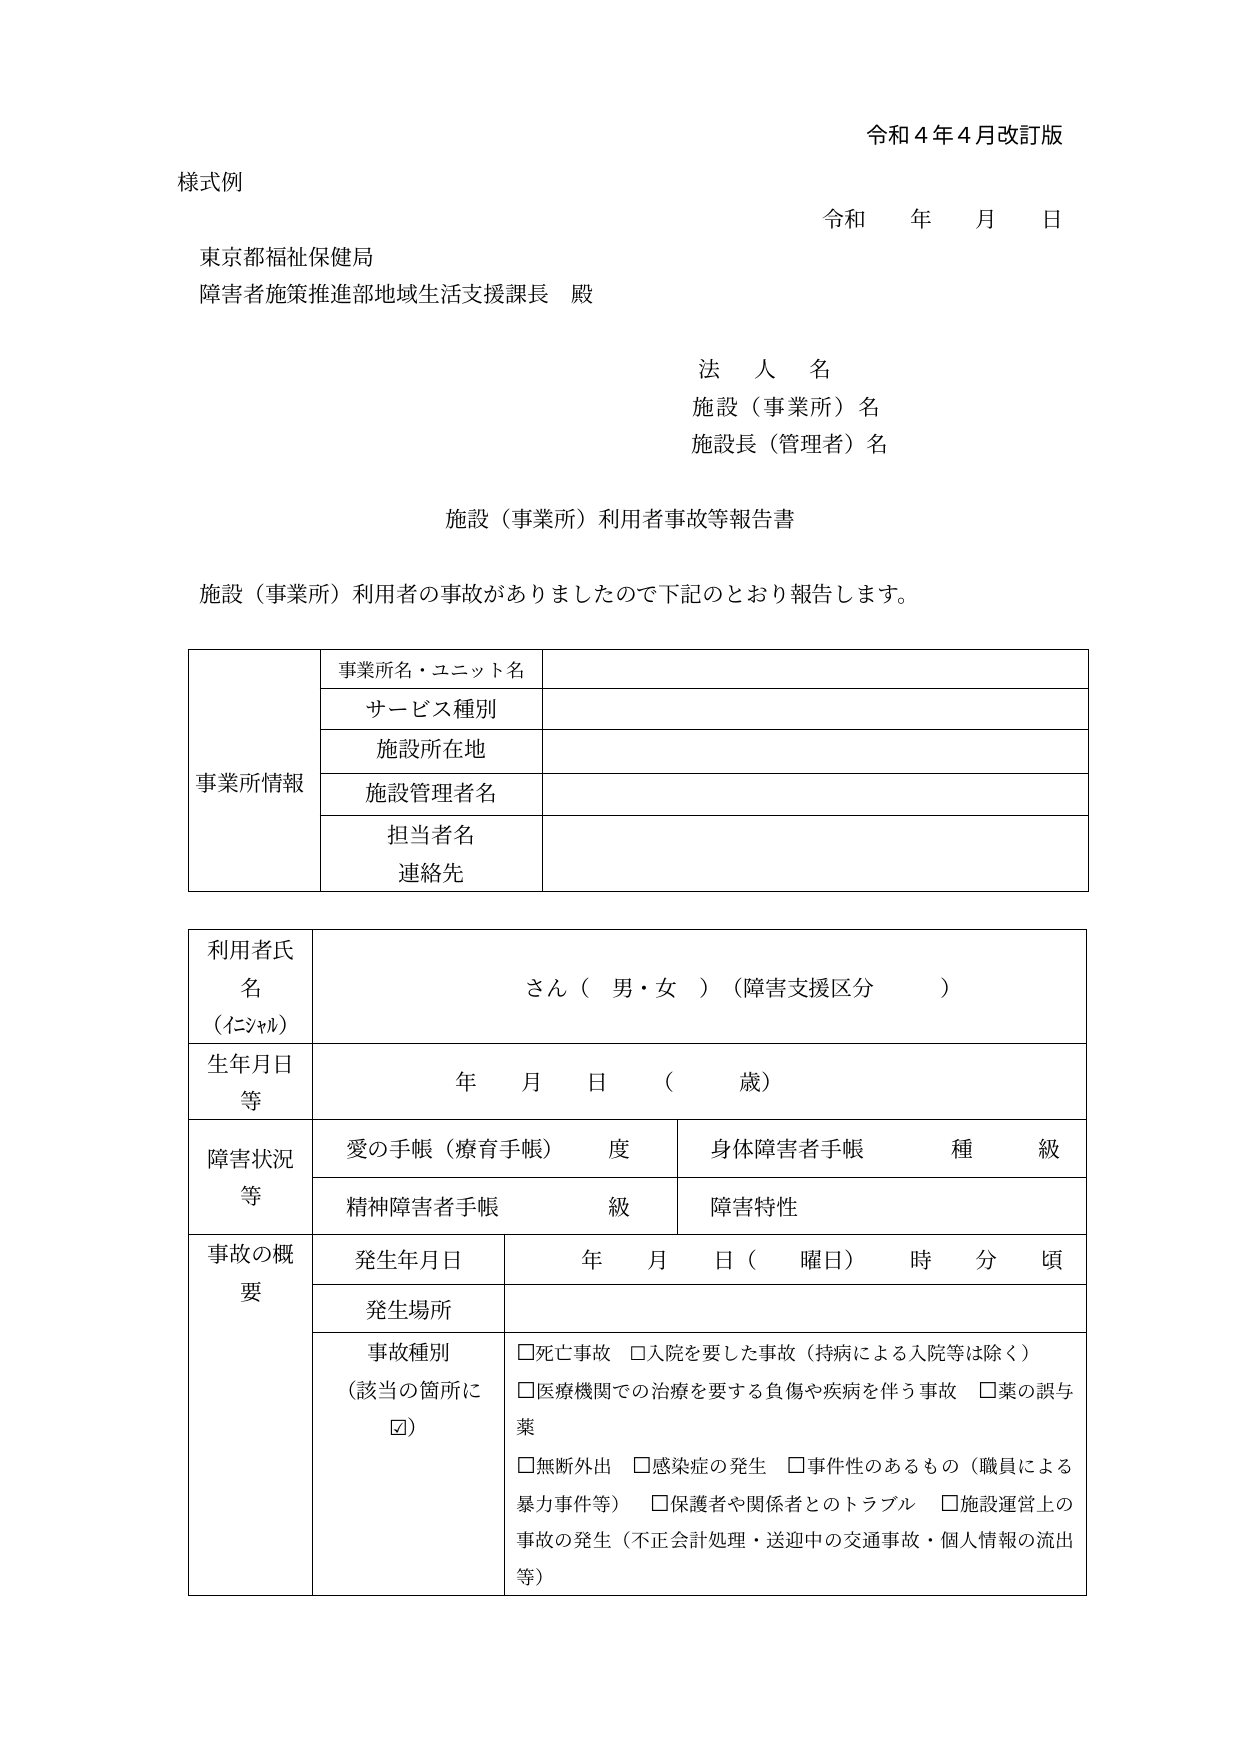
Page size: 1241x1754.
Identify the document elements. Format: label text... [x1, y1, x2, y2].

table_cell 年 月 日（ 曜日） 時 分 頃 [505, 1235, 1086, 1284]
table_cell [543, 774, 1088, 814]
table_cell 身体障害者手帳 種 級 [678, 1120, 1086, 1177]
table_cell サービス種別 [321, 689, 542, 729]
text 法人名 [177, 349, 1063, 387]
table_cell 年 月 日 （ 歳） [313, 1044, 1086, 1119]
table_header さん（ 男・女 ）（障害支援区分 ） [313, 930, 1086, 1043]
table_cell 担当者名 連絡先 [321, 816, 542, 891]
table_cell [505, 1333, 1086, 1595]
table_cell 障害状況等 [189, 1120, 312, 1233]
table_cell [543, 689, 1088, 729]
text 施設長（管理者）名 [177, 424, 1063, 462]
table_header 事業所情報 [189, 650, 320, 891]
table_cell 事故の概要 [189, 1235, 312, 1595]
table_cell 施設管理者名 [321, 774, 542, 814]
table_cell [543, 816, 1088, 891]
table_header 事業所名・ユニット名 [321, 650, 542, 688]
table_cell [543, 730, 1088, 772]
text 施設（事業所）利用者事故等報告書 [177, 499, 1063, 537]
text 東京都福祉保健局 [177, 237, 1063, 274]
table_cell 事故種別 （該当の箇所に☑） [313, 1333, 504, 1595]
table_cell 愛の手帳（療育手帳） 度 [313, 1120, 677, 1177]
text 令和 年 月 日 [177, 199, 1063, 237]
table_header 利用者氏名 （ｲﾆｼｬﾙ） [189, 930, 312, 1043]
text 施設（事業所）利用者の事故がありましたので下記のとおり報告します。 [177, 574, 1063, 612]
table_cell 精神障害者手帳 級 [313, 1178, 677, 1233]
table_cell 発生場所 [313, 1285, 504, 1332]
table_cell 施設所在地 [321, 730, 542, 772]
table_cell [505, 1285, 1086, 1332]
table_cell 障害特性 [678, 1178, 1086, 1233]
text 様式例 [177, 162, 1063, 199]
table_header [543, 650, 1088, 688]
table_cell 発生年月日 [313, 1235, 504, 1284]
table_cell 生年月日等 [189, 1044, 312, 1119]
text 障害者施策推進部地域生活支援課長 殿 [177, 274, 1063, 312]
text 施設（事業所）名 [177, 387, 1063, 424]
